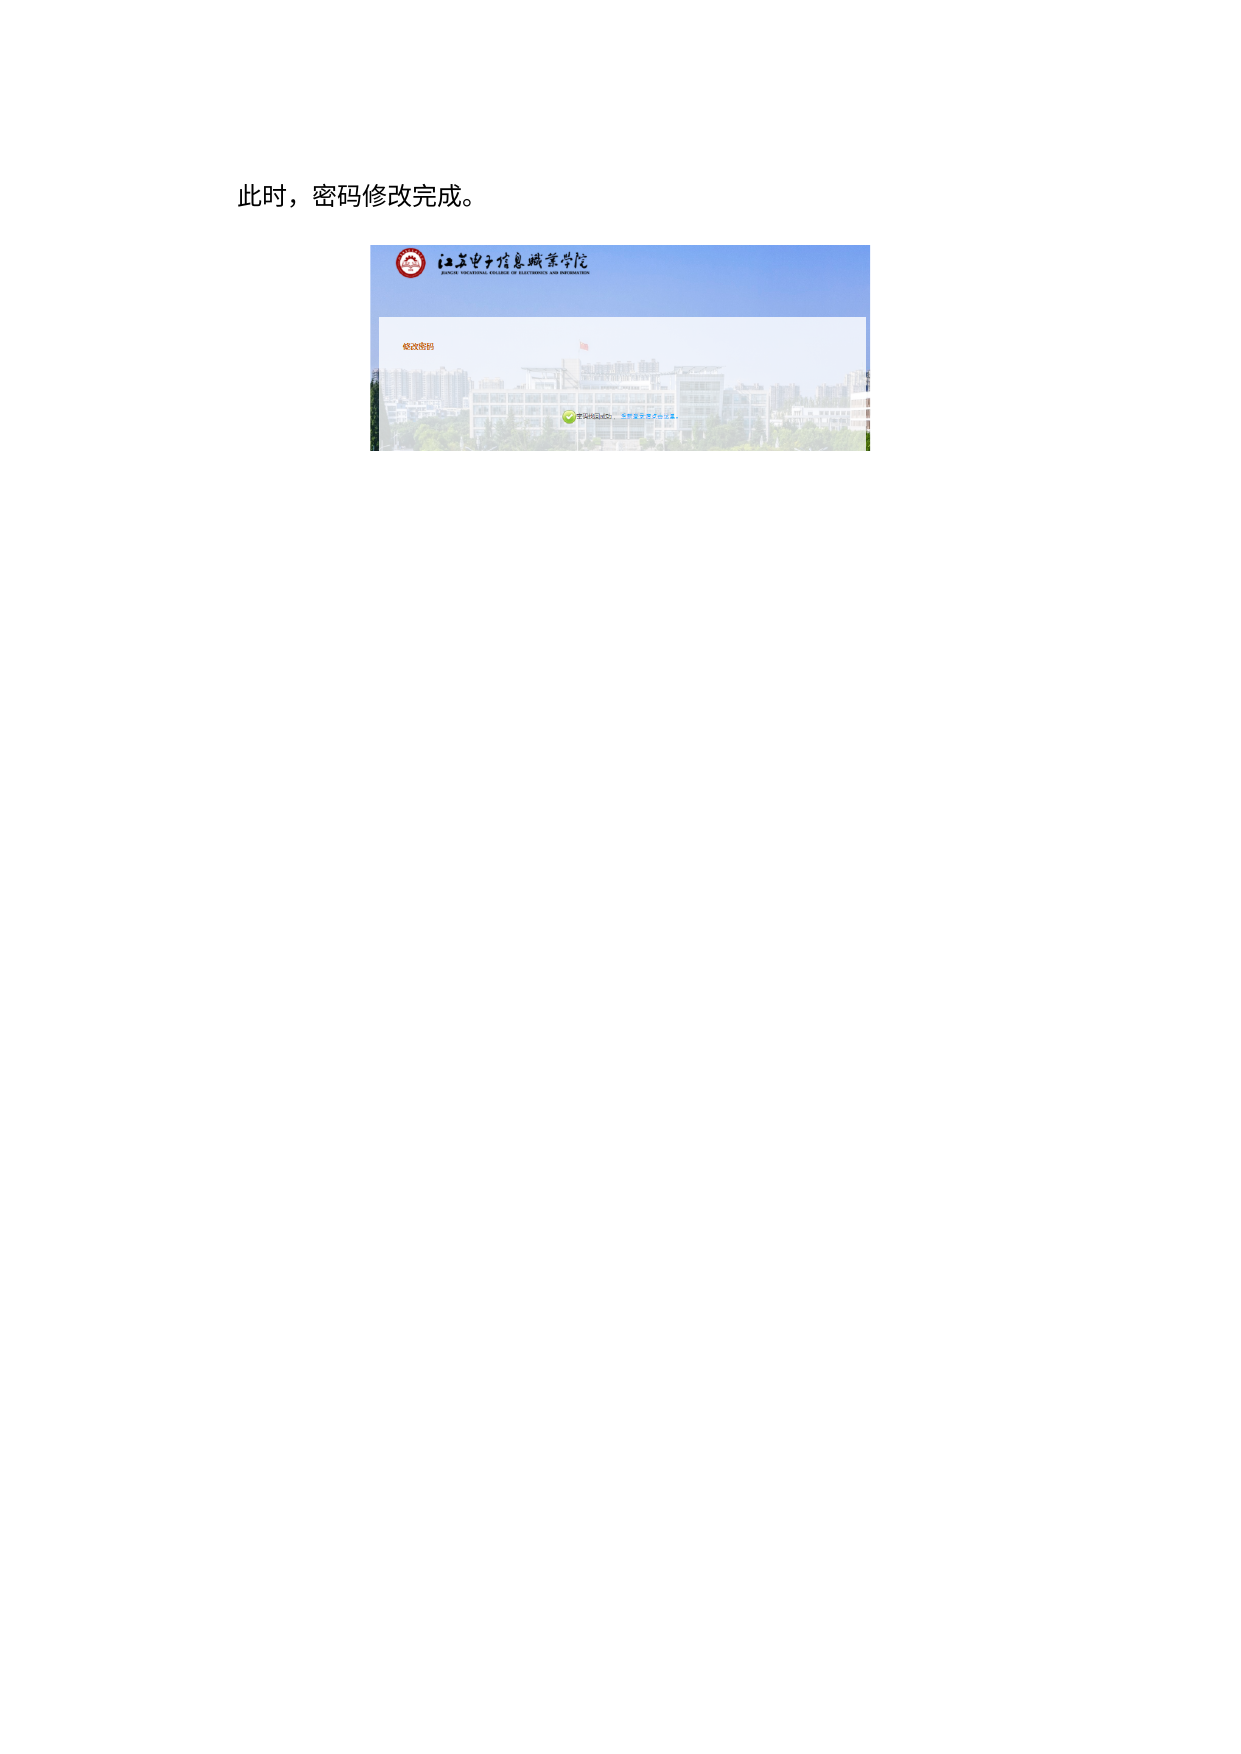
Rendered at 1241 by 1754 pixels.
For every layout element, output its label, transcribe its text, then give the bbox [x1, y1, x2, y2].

picture [370, 245, 871, 451]
text 此时，密码修改完成。 [187, 162, 1053, 227]
